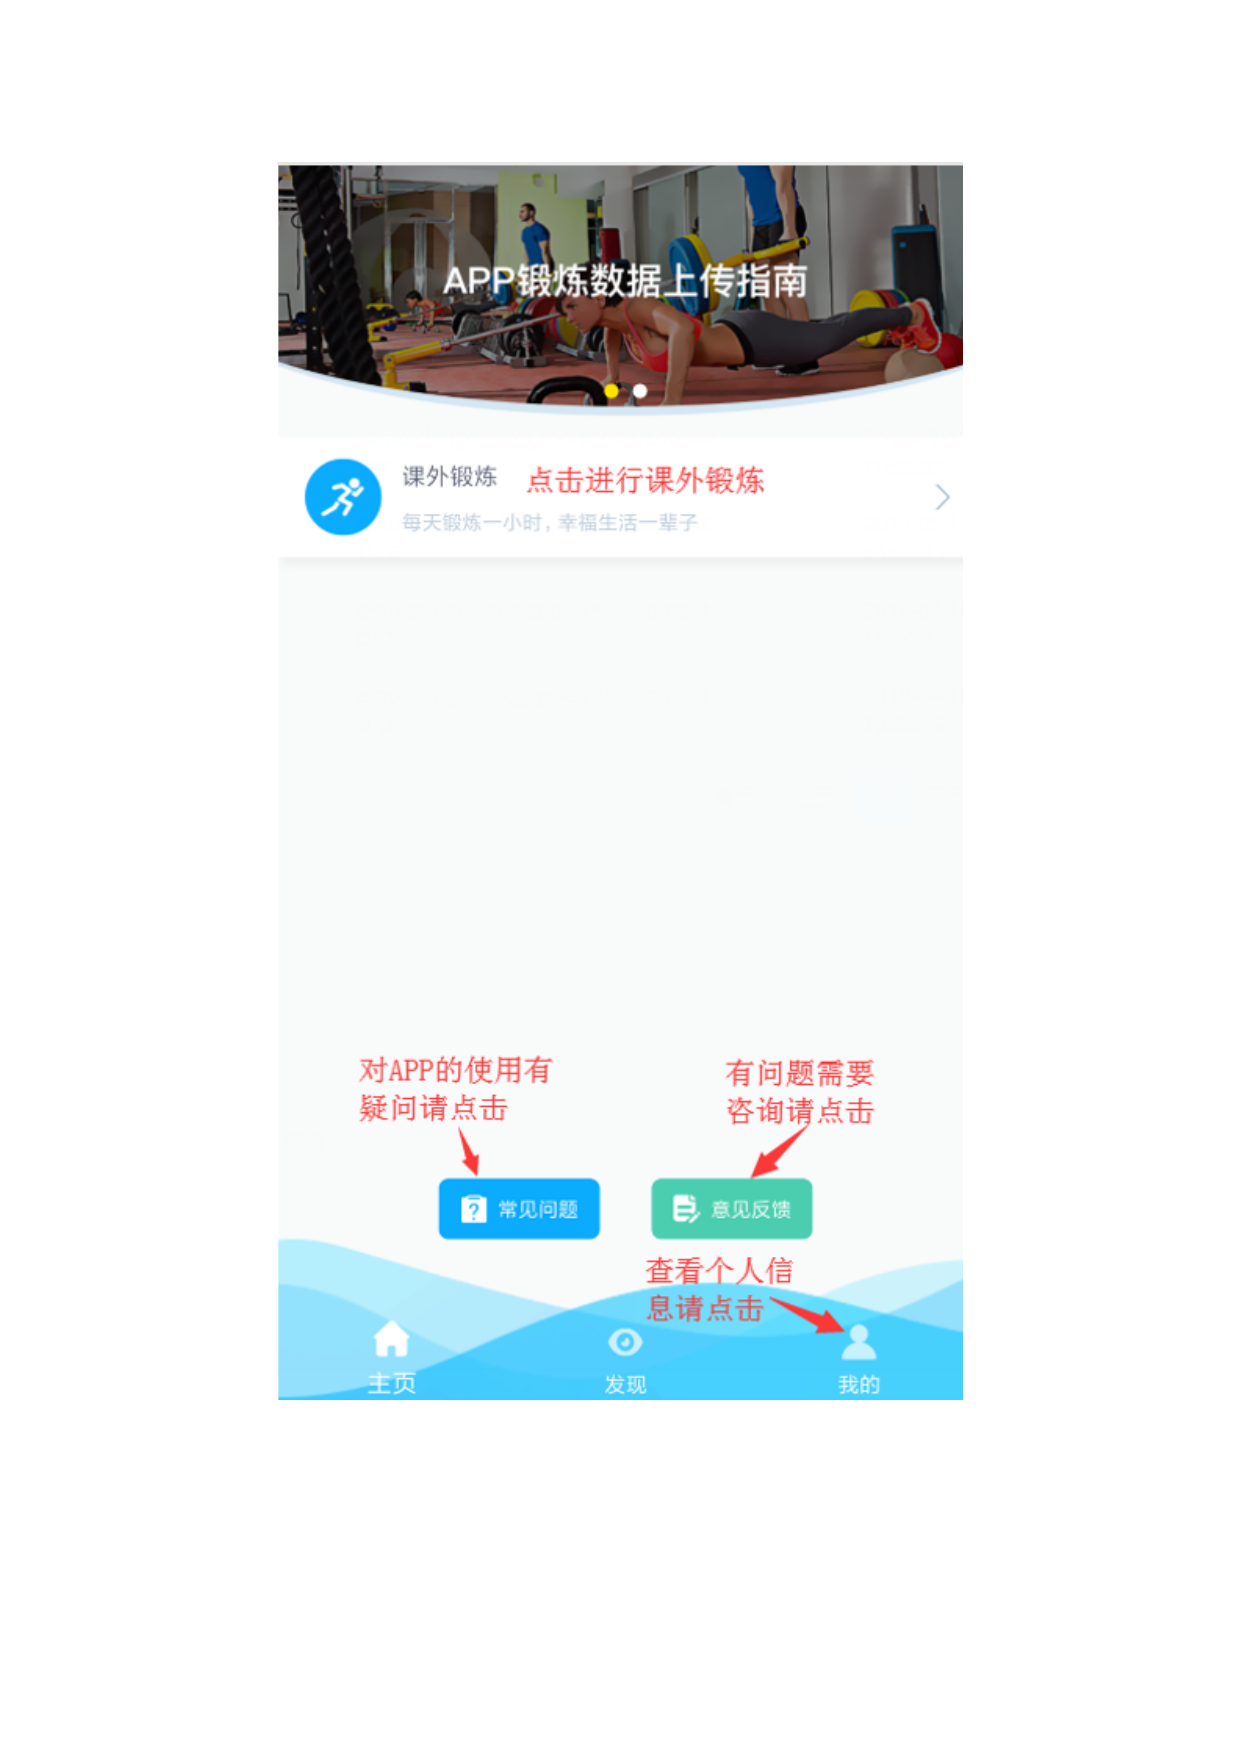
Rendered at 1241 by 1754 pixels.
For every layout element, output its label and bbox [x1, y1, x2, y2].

picture [277, 162, 963, 1400]
